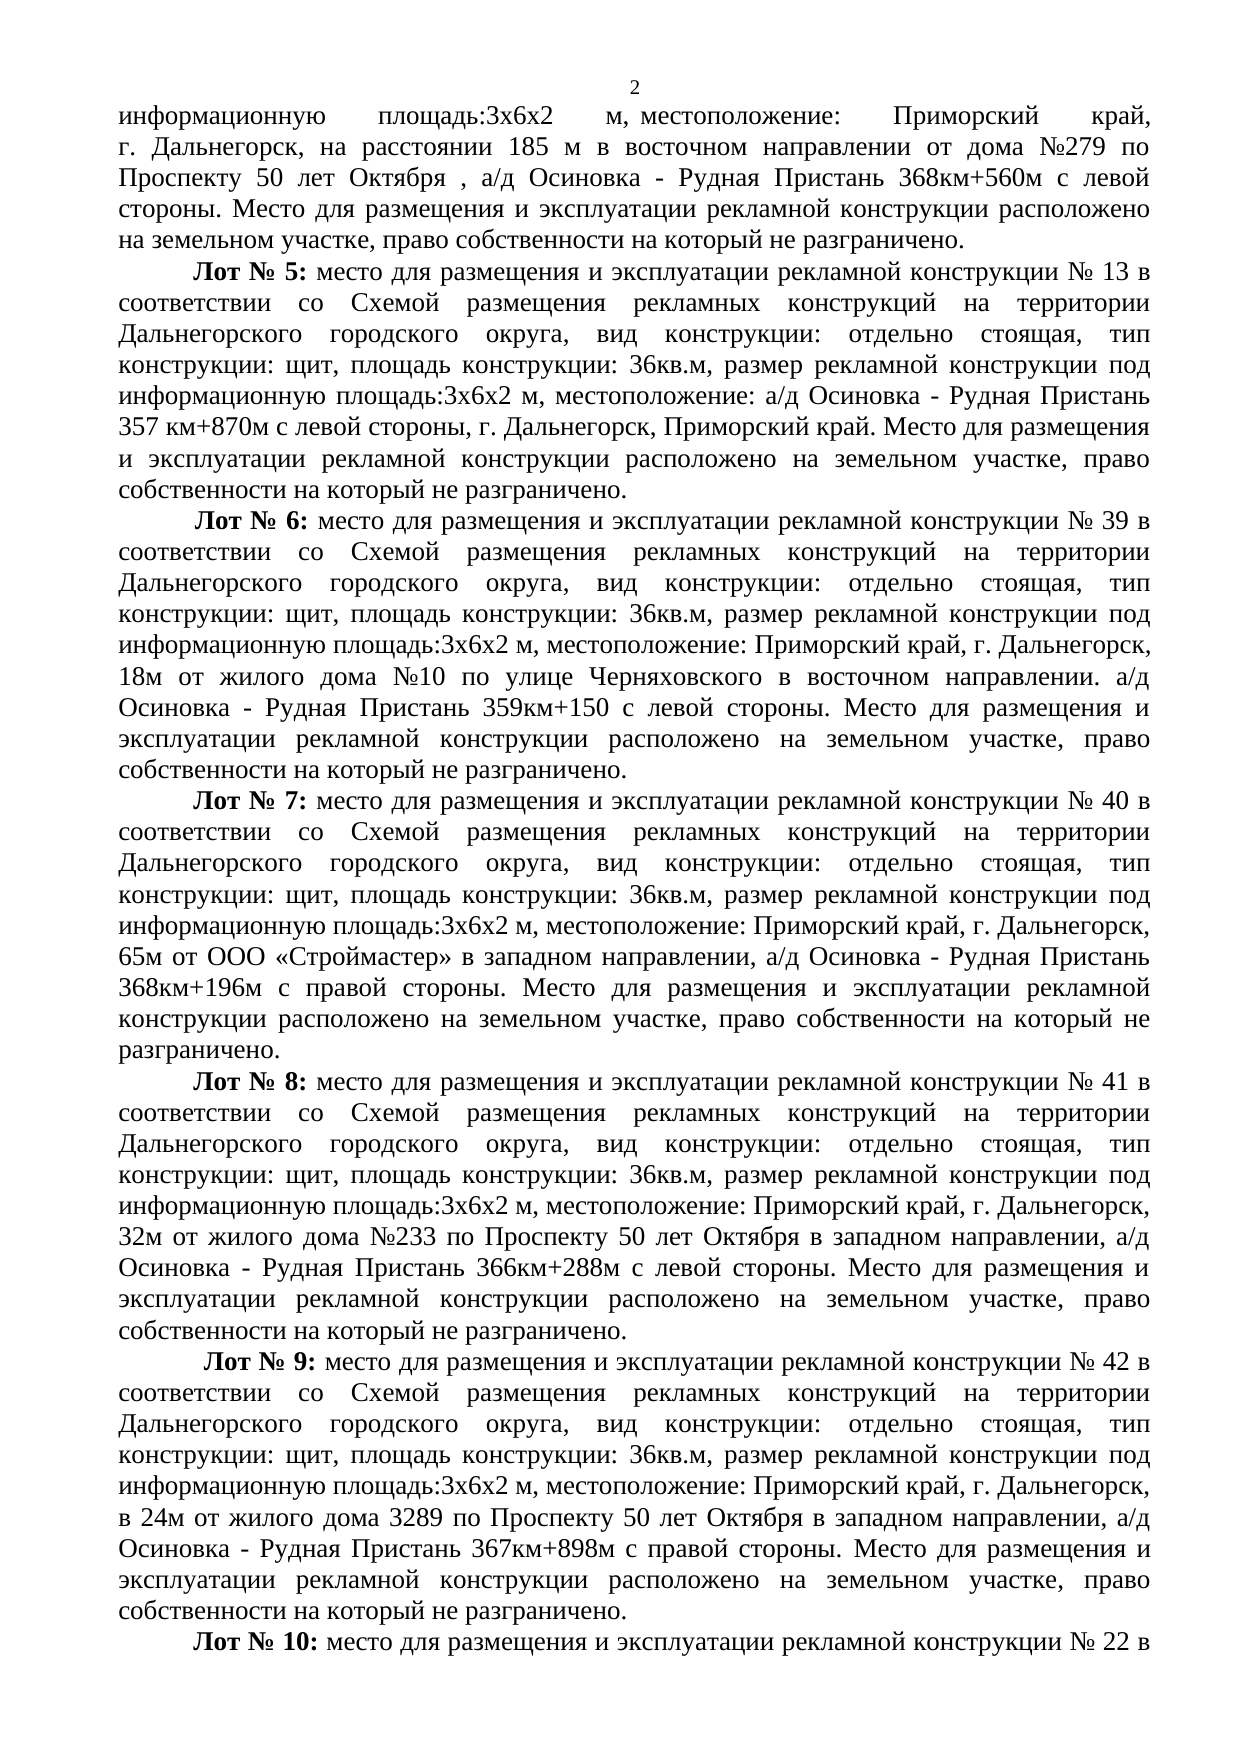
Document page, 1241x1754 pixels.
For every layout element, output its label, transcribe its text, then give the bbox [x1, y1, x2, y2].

text Лот № 8: место для размещения и эксплуатации рекламной конструкции № 41 в соответствии со Схемой размещения рекламных конструкций на территории Дальнегорского городского округа, вид конструкции: отдельно стоящая, тип конструкции: щит, площадь конструкции: 36кв.м, размер рекламной конструкции под информационную площадь:3х6х2 м, местоположение: Приморский край, г. Дальнегорск, 32м от жилого дома №233 по Проспекту 50 лет Октября в западном направлении, а/д Осиновка - Рудная Пристань 366км+288м с левой стороны. Место для размещения и эксплуатации рекламной конструкции расположено на земельном участке, право собственности на который не разграничено. [118, 1064, 1152, 1345]
text Лот № 6: место для размещения и эксплуатации рекламной конструкции № 39 в соответствии со Схемой размещения рекламных конструкций на территории Дальнегорского городского округа, вид конструкции: отдельно стоящая, тип конструкции: щит, площадь конструкции: 36кв.м, размер рекламной конструкции под информационную площадь:3х6х2 м, местоположение: Приморский край, г. Дальнегорск, 18м от жилого дома №10 по улице Черняховского в восточном направлении. а/д Осиновка - Рудная Пристань 359км+150 с левой стороны. Место для размещения и эксплуатации рекламной конструкции расположено на земельном участке, право собственности на который не разграничено. [118, 504, 1152, 784]
text Лот № 5: место для размещения и эксплуатации рекламной конструкции № 13 в соответствии со Схемой размещения рекламных конструкций на территории Дальнегорского городского округа, вид конструкции: отдельно стоящая, тип конструкции: щит, площадь конструкции: 36кв.м, размер рекламной конструкции под информационную площадь:3х6х2 м, местоположение: а/д Осиновка - Рудная Пристань 357 км+870м с левой стороны, г. Дальнегорск, Приморский край. Место для размещения и эксплуатации рекламной конструкции расположено на земельном участке, право собственности на который не разграничено. [118, 255, 1152, 504]
text Лот № 7: место для размещения и эксплуатации рекламной конструкции № 40 в соответствии со Схемой размещения рекламных конструкций на территории Дальнегорского городского округа, вид конструкции: отдельно стоящая, тип конструкции: щит, площадь конструкции: 36кв.м, размер рекламной конструкции под информационную площадь:3х6х2 м, местоположение: Приморский край, г. Дальнегорск, 65м от ООО «Строймастер» в западном направлении, а/д Осиновка - Рудная Пристань 368км+196м с правой стороны. Место для размещения и эксплуатации рекламной конструкции расположено на земельном участке, право собственности на который не разграничено. [118, 784, 1152, 1064]
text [118, 99, 1152, 255]
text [118, 1625, 1152, 1656]
text Лот № 9: место для размещения и эксплуатации рекламной конструкции № 42 в соответствии со Схемой размещения рекламных конструкций на территории Дальнегорского городского округа, вид конструкции: отдельно стоящая, тип конструкции: щит, площадь конструкции: 36кв.м, размер рекламной конструкции под информационную площадь:3х6х2 м, местоположение: Приморский край, г. Дальнегорск, в 24м от жилого дома 3289 по Проспекту 50 лет Октября в западном направлении, а/д Осиновка - Рудная Пристань 367км+898м с правой стороны. Место для размещения и эксплуатации рекламной конструкции расположено на земельном участке, право собственности на который не разграничено. [118, 1345, 1152, 1625]
